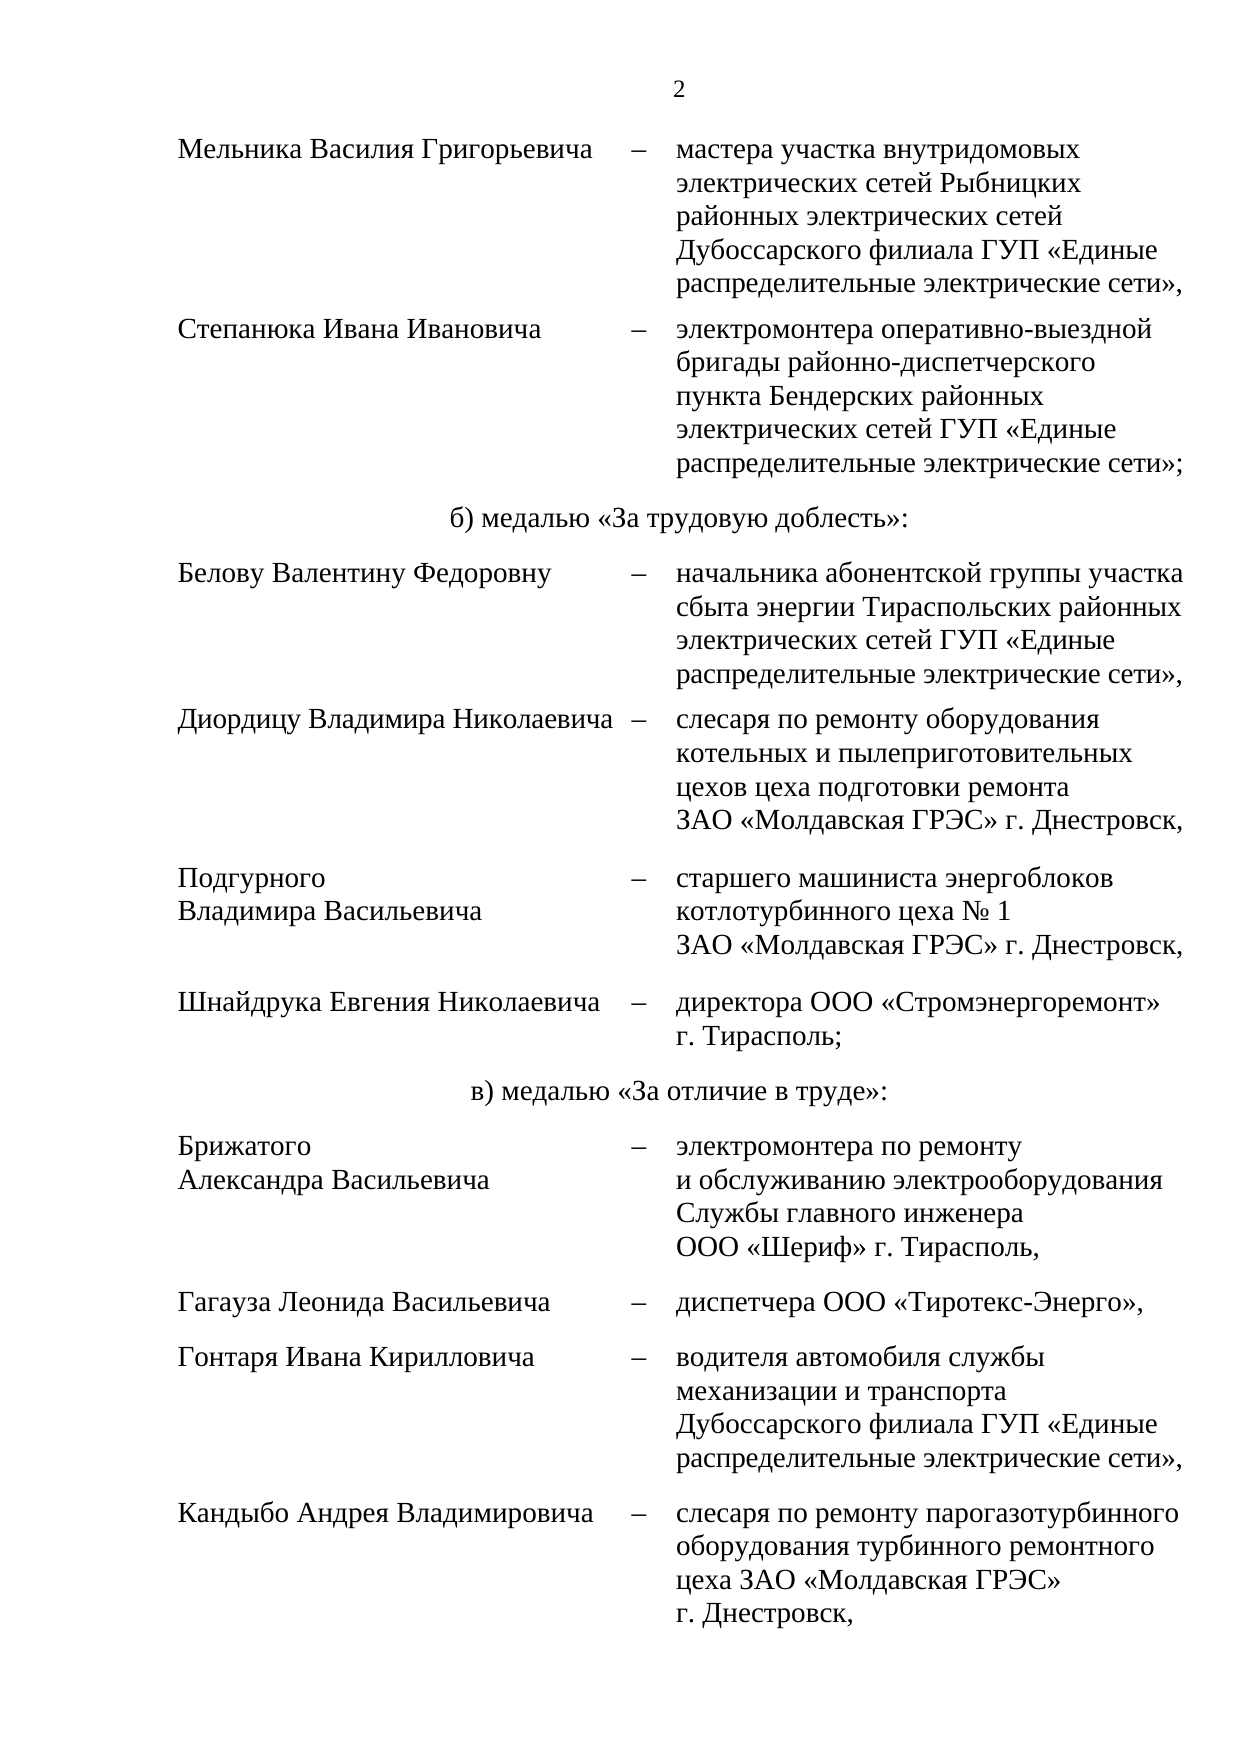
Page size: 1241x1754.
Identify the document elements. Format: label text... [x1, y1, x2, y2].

table_cell Гонтаря Ивана Кирилловича [166, 1339, 620, 1495]
table_cell – [620, 860, 664, 984]
table_cell слесаря по ремонту оборудования котельных и пылеприготовительных цехов цеха подготовки ремонта ЗАО «Молдавская ГРЭС» г. Днестровск, [665, 702, 1196, 860]
table_cell электромонтера оперативно-выездной бригады районно-диспетчерского пункта Бендерских районных электрических сетей ГУП «Единые распределительные электрические сети»; [665, 311, 1196, 479]
table_cell Степанюка Ивана Ивановича [166, 311, 620, 479]
table_cell Шнайдрука Евгения Николаевича [166, 985, 620, 1052]
table_cell Подгурного Владимира Васильевича [166, 860, 620, 984]
table_cell – [620, 1495, 664, 1629]
table_cell – [620, 1339, 664, 1495]
table_cell – [620, 1284, 664, 1339]
table_cell – [620, 702, 664, 860]
table_header начальника абонентской группы участка сбыта энергии Тираспольских районных электрических сетей ГУП «Единые распределительные электрические сети», [665, 555, 1196, 702]
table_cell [665, 1495, 1196, 1629]
table_cell – [620, 131, 664, 311]
table_cell старшего машиниста энергоблоков котлотурбинного цеха № 1 ЗАО «Молдавская ГРЭС» г. Днестровск, [665, 860, 1196, 984]
table_cell – [620, 311, 664, 479]
text б) медалью «За трудовую доблесть»: [177, 500, 1181, 534]
table_cell – [620, 985, 664, 1052]
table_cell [166, 1495, 620, 1629]
text в) медалью «За отличие в труде»: [177, 1073, 1181, 1107]
table_cell Мельника Василия Григорьевича [166, 131, 620, 311]
table_header электромонтера по ремонту и обслуживанию электрооборудования Службы главного инженера ООО «Шериф» г. Тирасполь, [665, 1128, 1196, 1284]
table_cell мастера участка внутридомовых электрических сетей Рыбницких районных электрических сетей Дубоссарского филиала ГУП «Единые распределительные электрические сети», [665, 131, 1196, 311]
table_cell Диордицу Владимира Николаевича [166, 702, 620, 860]
table_header – [620, 555, 664, 702]
table_cell Гагауза Леонида Васильевича [166, 1284, 620, 1339]
table_header – [620, 1128, 664, 1284]
table_header Брижатого Александра Васильевича [166, 1128, 620, 1284]
table_cell диспетчера ООО «Тиротекс-Энерго», [665, 1284, 1196, 1339]
table_cell директора ООО «Стромэнергоремонт» г. Тирасполь; [665, 985, 1196, 1052]
table_cell водителя автомобиля службы механизации и транспорта Дубоссарского филиала ГУП «Единые распределительные электрические сети», [665, 1339, 1196, 1495]
table_header Белову Валентину Федоровну [166, 555, 620, 702]
